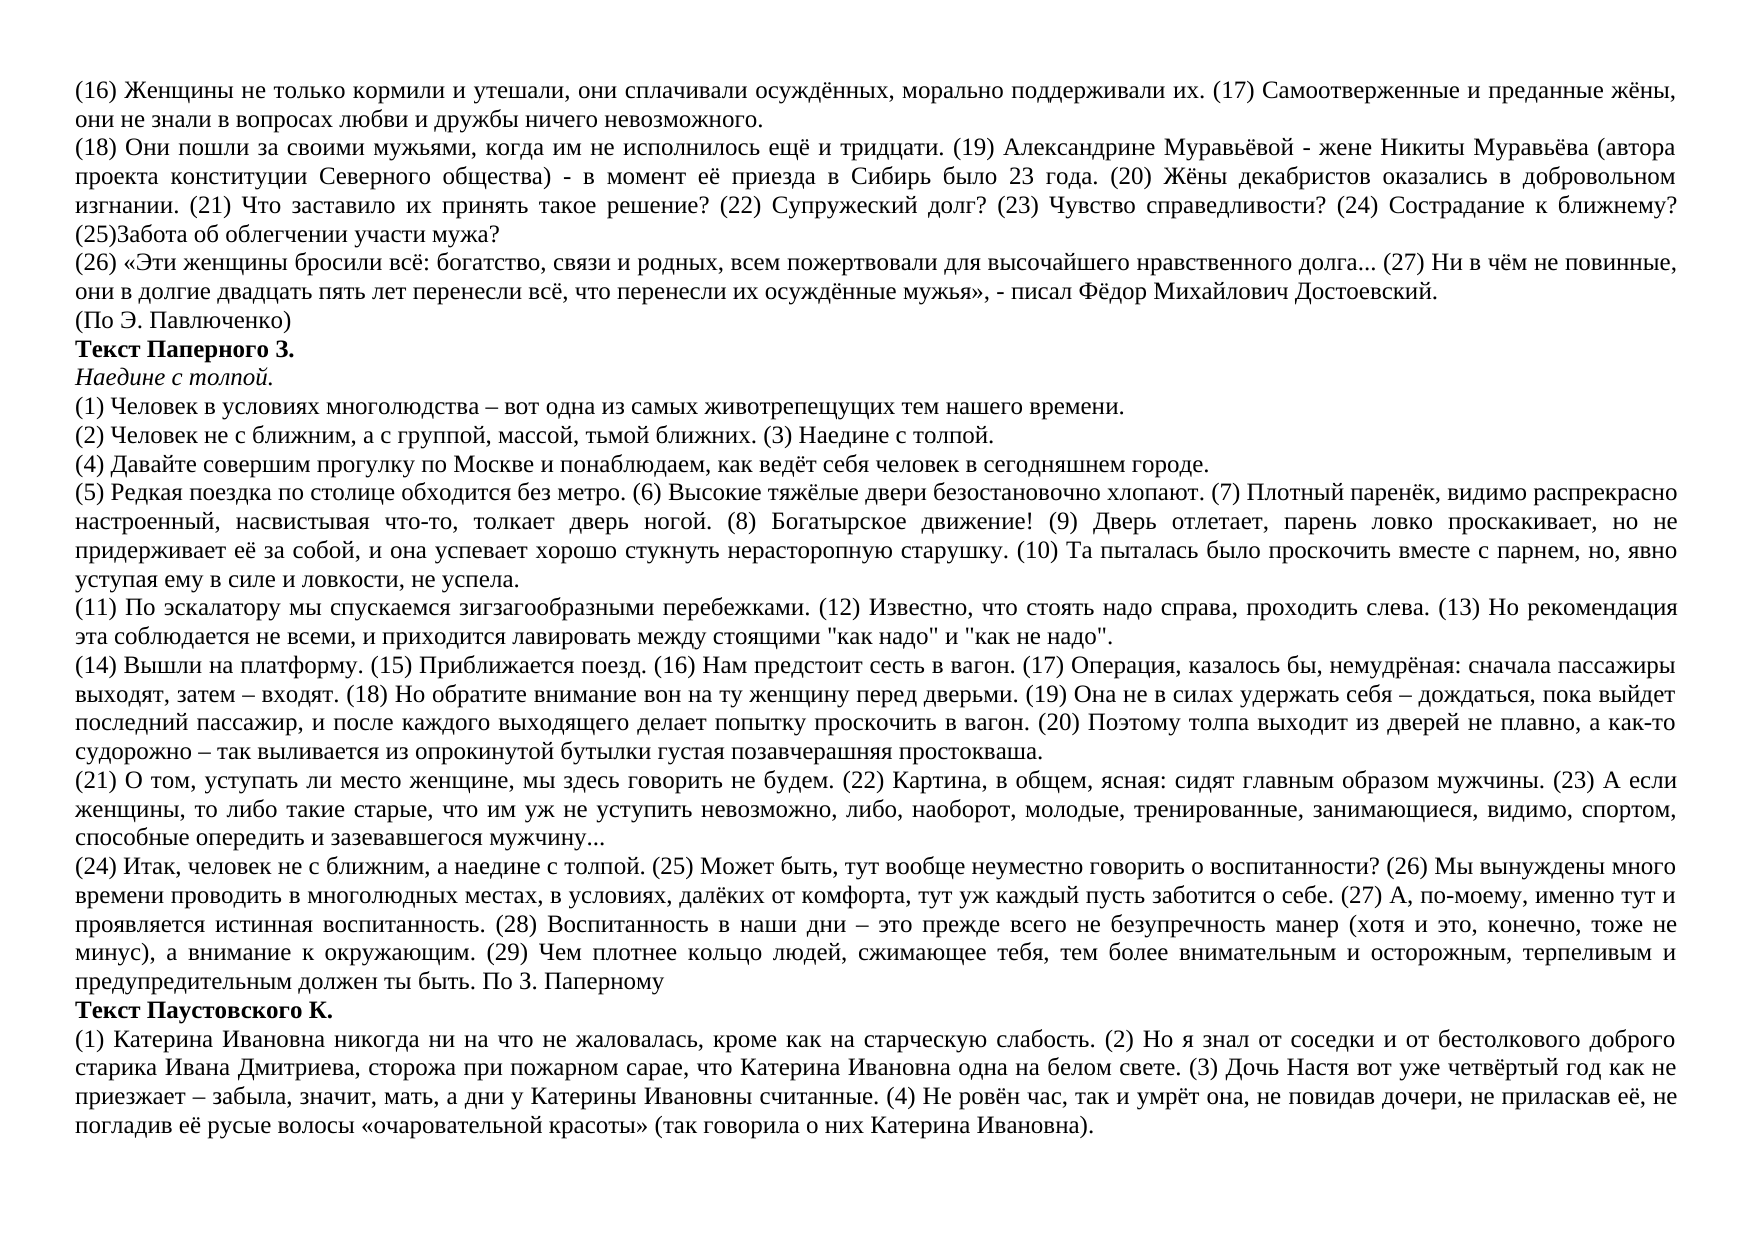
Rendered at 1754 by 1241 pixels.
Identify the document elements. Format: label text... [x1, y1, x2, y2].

text (26) «Эти женщины бросили всё: богатство, связи и родных, всем пожертвовали для высочайшего нравственного долга... (27) Ни в чём не повинные, они в долгие двадцать пять лет перенесли всё, что перенесли их осуждённые мужья», - писал Фёдор Михайлович Достоевский. [75, 247, 1679, 305]
text (14) Вышли на платформу. (15) Приближается поезд. (16) Нам предстоит сесть в вагон. (17) Операция, казалось бы, немудрёная: сначала пассажиры выходят, затем – входят. (18) Но обратите внимание вон на ту женщину перед дверьми. (19) Она не в силах удержать себя – дождаться, пока выйдет последний пассажир, и после каждого выходящего делает попытку проскочить в вагон. (20) Поэтому толпа выходит из дверей не плавно, а как-то судорожно – так выливается из опрокинутой бутылки густая позавчерашняя простокваша. [75, 650, 1679, 765]
text (2) Человек не с ближним, а с группой, массой, тьмой ближних. (3) Наедине с толпой. [75, 420, 1679, 449]
text Текст Паперного З. [75, 334, 1679, 362]
text (4) Давайте совершим прогулку по Москве и понаблюдаем, как ведёт себя человек в сегодняшнем городе. [75, 449, 1679, 477]
text Наедине с толпой. [75, 362, 1679, 391]
text (18) Они пошли за своими мужьями, когда им не исполнилось ещё и тридцати. (19) Александрине Муравьёвой - жене Никиты Муравьёва (автора проекта конституции Северного общества) - в момент её приезда в Сибирь было 23 года. (20) Жёны декабристов оказались в добровольном изгнании. (21) Что заставило их принять такое решение? (22) Супружеский долг? (23) Чувство справедливости? (24) Сострадание к ближнему? (25)3абота об облегчении участи мужа? [75, 132, 1679, 247]
text (24) Итак, человек не с ближним, а наедине с толпой. (25) Может быть, тут вообще неуместно говорить о воспитанности? (26) Мы вынуждены много времени проводить в многолюдных местах, в условиях, далёких от комфорта, тут уж каждый пусть заботится о себе. (27) А, по-моему, именно тут и проявляется истинная воспитанность. (28) Воспитанность в наши дни – это прежде всего не безупречность манер (хотя и это, конечно, тоже не минус), а внимание к окружающим. (29) Чем плотнее кольцо людей, сжимающее тебя, тем более внимательным и осторожным, терпеливым и предупредительным должен ты быть. По З. Паперному [75, 851, 1679, 995]
text (По Э. Павлюченко) [75, 305, 1679, 334]
text (1) Катерина Ивановна никогда ни на что не жаловалась, кроме как на старческую слабость. (2) Но я знал от соседки и от бестолкового доброго старика Ивана Дмитриева, сторожа при пожарном сарае, что Катерина Ивановна одна на белом свете. (3) Дочь Настя вот уже четвёртый год как не приезжает – забыла, значит, мать, а дни у Катерины Ивановны считанные. (4) Не ровён час, так и умрёт она, не повидав дочери, не приласкав её, не погладив её русые волосы «очаровательной красоты» (так говорила о них Катерина Ивановна). [75, 1024, 1679, 1139]
text (16) Женщины не только кормили и утешали, они сплачивали осуждённых, морально поддерживали их. (17) Самоотверженные и преданные жёны, они не знали в вопросах любви и дружбы ничего невозможного. [75, 75, 1679, 132]
text (1) Человек в условиях многолюдства – вот одна из самых животрепещущих тем нашего времени. [75, 391, 1679, 420]
text (5) Редкая поездка по столице обходится без метро. (6) Высокие тяжёлые двери безостановочно хлопают. (7) Плотный паренёк, видимо распрекрасно настроенный, насвистывая что-то, толкает дверь ногой. (8) Богатырское движение! (9) Дверь отлетает, парень ловко проскакивает, но не придерживает её за собой, и она успевает хорошо стукнуть нерасторопную старушку. (10) Та пыталась было проскочить вместе с парнем, но, явно уступая ему в силе и ловкости, не успела. [75, 477, 1679, 592]
text Текст Паустовского К. [75, 995, 1679, 1024]
text (21) О том, уступать ли место женщине, мы здесь говорить не будем. (22) Картина, в общем, ясная: сидят главным образом мужчины. (23) А если женщины, то либо такие старые, что им уж не уступить невозможно, либо, наоборот, молодые, тренированные, занимающиеся, видимо, спортом, способные опередить и зазевавшегося мужчину... [75, 765, 1679, 851]
text (11) По эскалатору мы спускаемся зигзагообразными перебежками. (12) Известно, что стоять надо справа, проходить слева. (13) Но рекомендация эта соблюдается не всеми, и приходится лавировать между стоящими "как надо" и "как не надо". [75, 592, 1679, 650]
